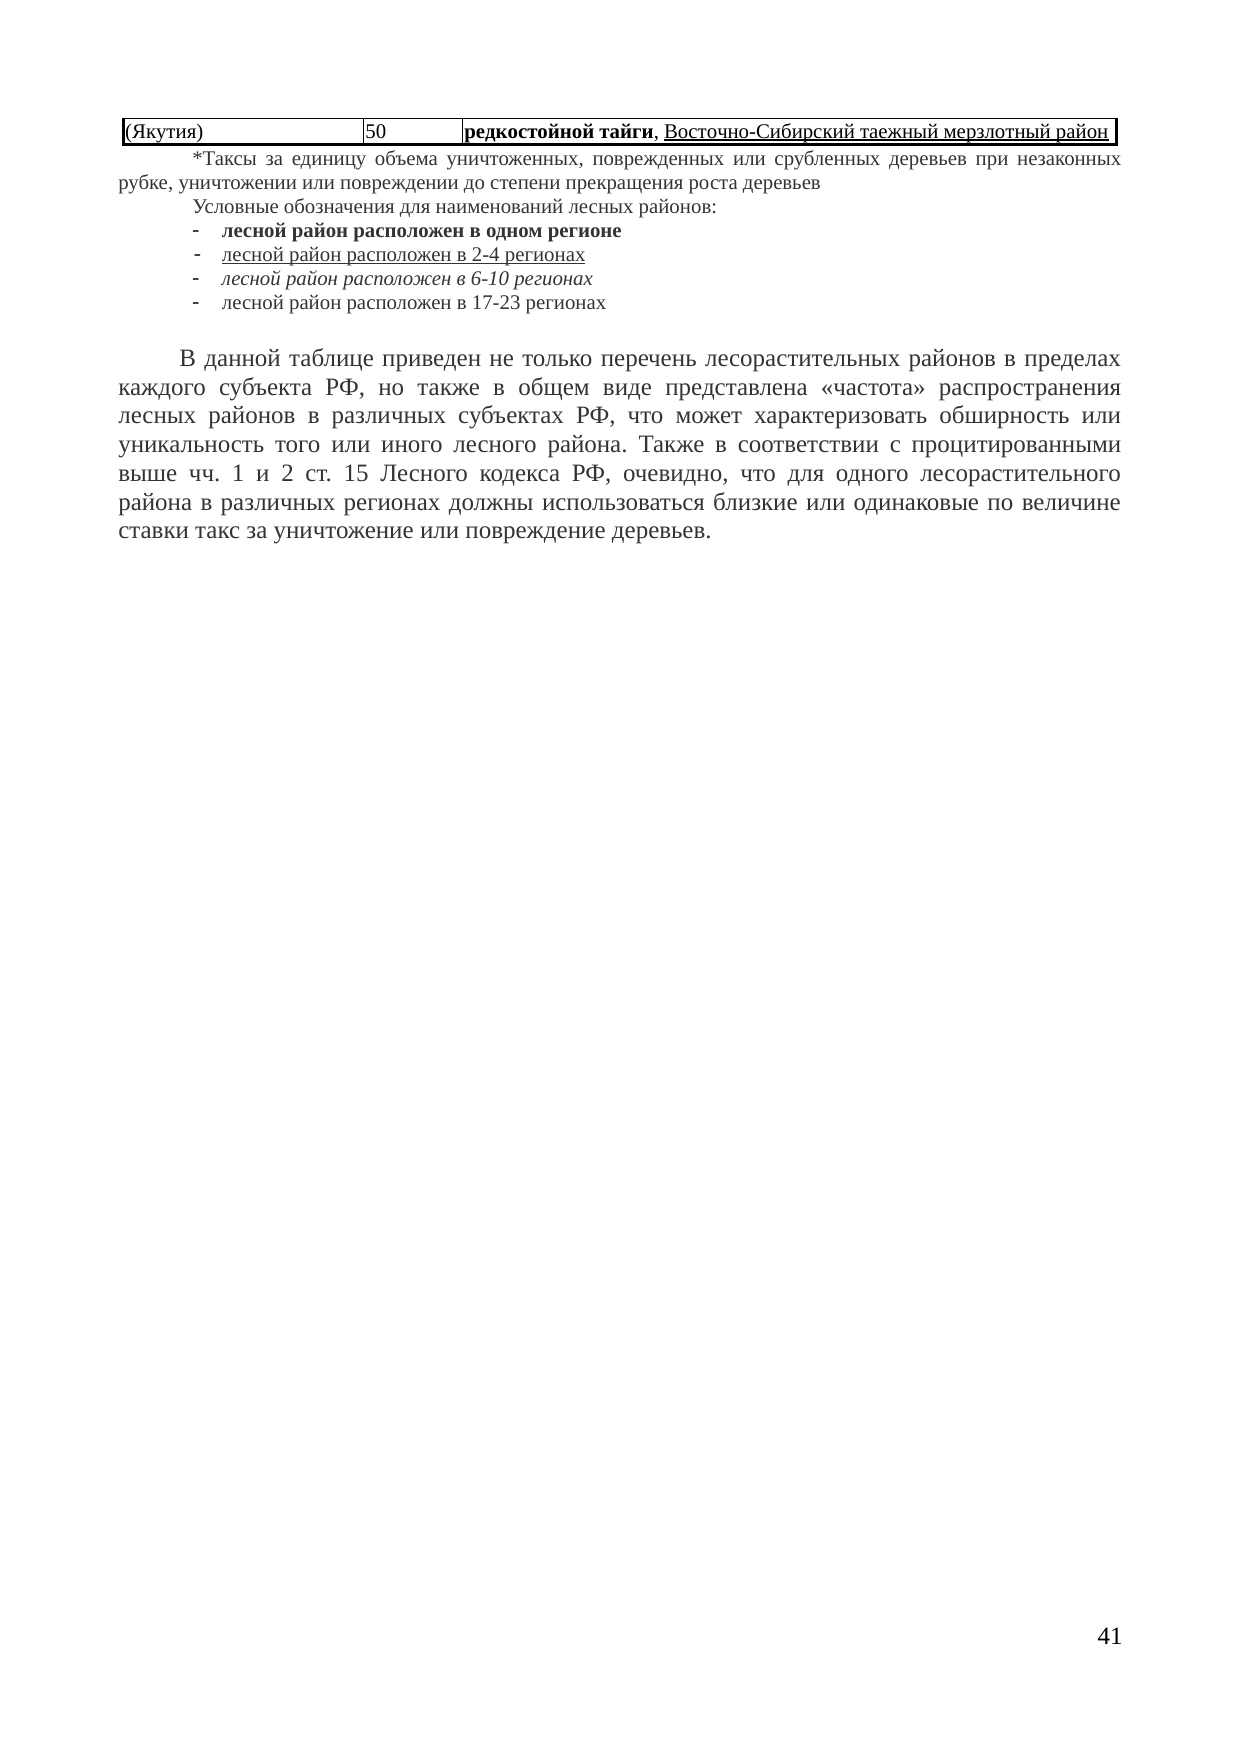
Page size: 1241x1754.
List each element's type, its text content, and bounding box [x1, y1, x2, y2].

table_cell 2050 [364, 119, 462, 143]
text Условные обозначения для наименований лесных районов: [118, 194, 1122, 218]
text В данной таблице приведен не только перечень лесорастительных районов в пределах каждого субъекта РФ, но также в общем виде представлена «частота» распространения лесных районов в различных субъектах РФ, что может характеризовать обширность или уникальность того или иного лесного района. Также в соответствии с процитированными выше чч. 1 и 2 ст. 15 Лесного кодекса РФ, очевидно, что для одного лесорастительного района в различных регионах должны использоваться близкие или одинаковые по величине ставки такс за уничтожение или повреждение деревьев. [118, 343, 1122, 544]
list лесной район расположен в одном регионе [118, 218, 1122, 242]
list лесной район расположен в 17-23 регионах [118, 290, 1122, 314]
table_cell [463, 119, 1115, 143]
text *Таксы за единицу объема уничтоженных, поврежденных или срубленных деревьев при незаконных рубке, уничтожении или повреждении до степени прекращения роста деревьев [118, 146, 1122, 194]
list лесной район расположен в 2-4 регионах [118, 242, 1122, 266]
list лесной район расположен в 6-10 регионах [118, 266, 1122, 290]
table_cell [125, 119, 363, 143]
